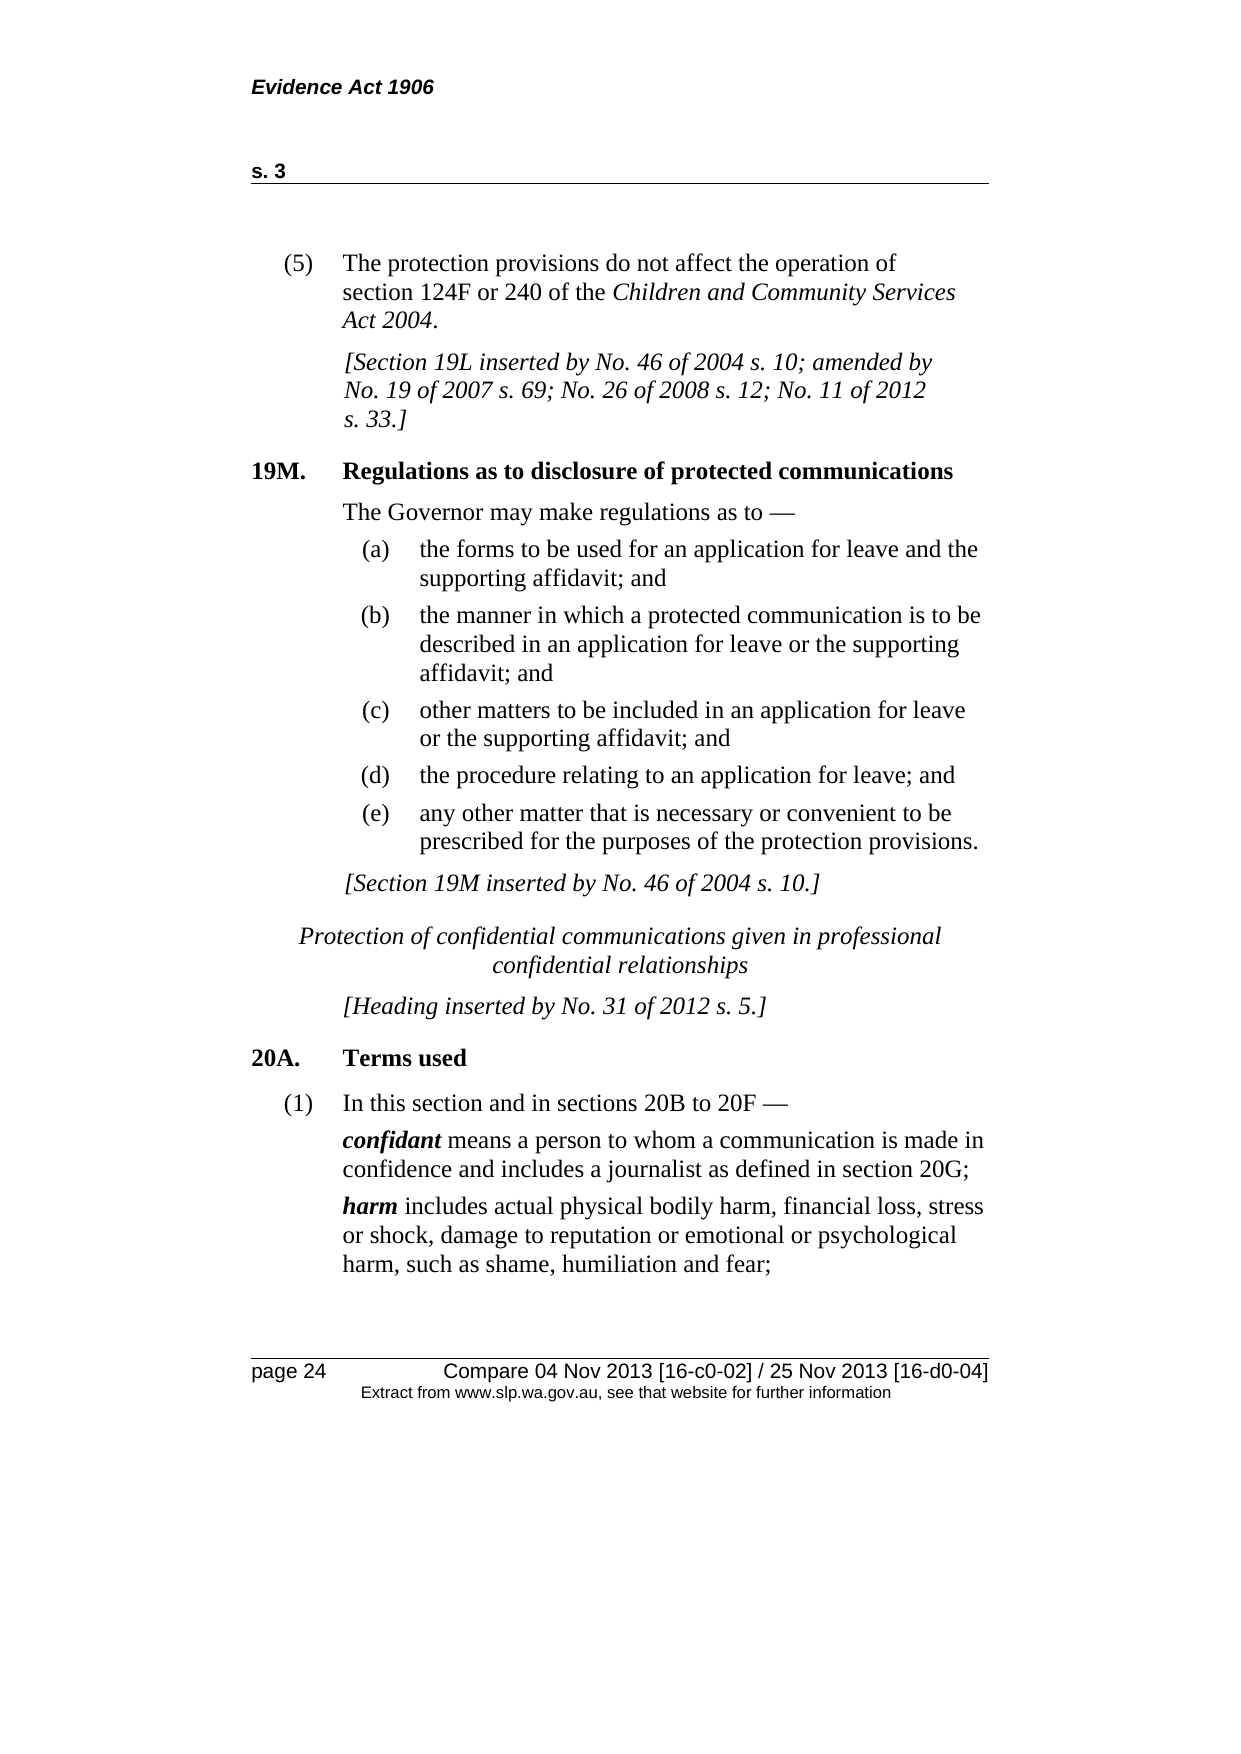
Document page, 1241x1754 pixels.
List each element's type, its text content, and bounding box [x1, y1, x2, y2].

text confidant means a person to whom a communication is made in confidence and includes a journalist as defined in section 20G; [251, 1126, 989, 1183]
text (e) any other matter that is necessary or convenient to be prescribed for the purposes of the protection provisions. [251, 798, 989, 855]
text (a) the forms to be used for an application for leave and the supporting affidavit; and [251, 534, 989, 592]
text (b) the manner in which a protected communication is to be described in an application for leave or the supporting affidavit; and [251, 600, 989, 686]
subtitle [Heading inserted by No. 31 of 2012 s. 5.] [251, 991, 989, 1020]
text [Section 19L inserted by No. 46 of 2004 s. 10; amended by No. 19 of 2007 s. 69; No. 26 of 2008 s. 12; No. 11 of 2012 s. 33.] [251, 347, 989, 433]
text [Section 19M inserted by No. 46 of 2004 s. 10.] [251, 868, 989, 896]
text harm includes actual physical bodily harm, financial loss, stress or shock, damage to reputation or emotional or psychological harm, such as shame, humiliation and fear; [251, 1191, 989, 1278]
text (5) The protection provisions do not affect the operation of section 124F or 240 of the Children and Community Services Act 2004. [251, 248, 989, 334]
text (c) other matters to be included in an application for leave or the supporting affidavit; and [251, 695, 989, 752]
text (d) the procedure relating to an application for leave; and [251, 761, 989, 789]
subtitle 19M. Regulations as to disclosure of protected communications [251, 456, 989, 485]
text (1) In this section and in sections 20B to 20F — [251, 1088, 989, 1117]
text The Governor may make regulations as to — [251, 497, 989, 526]
subtitle Protection of confidential communications given in professional confidential relationships [251, 921, 989, 979]
subtitle 20A. Terms used [251, 1043, 989, 1072]
